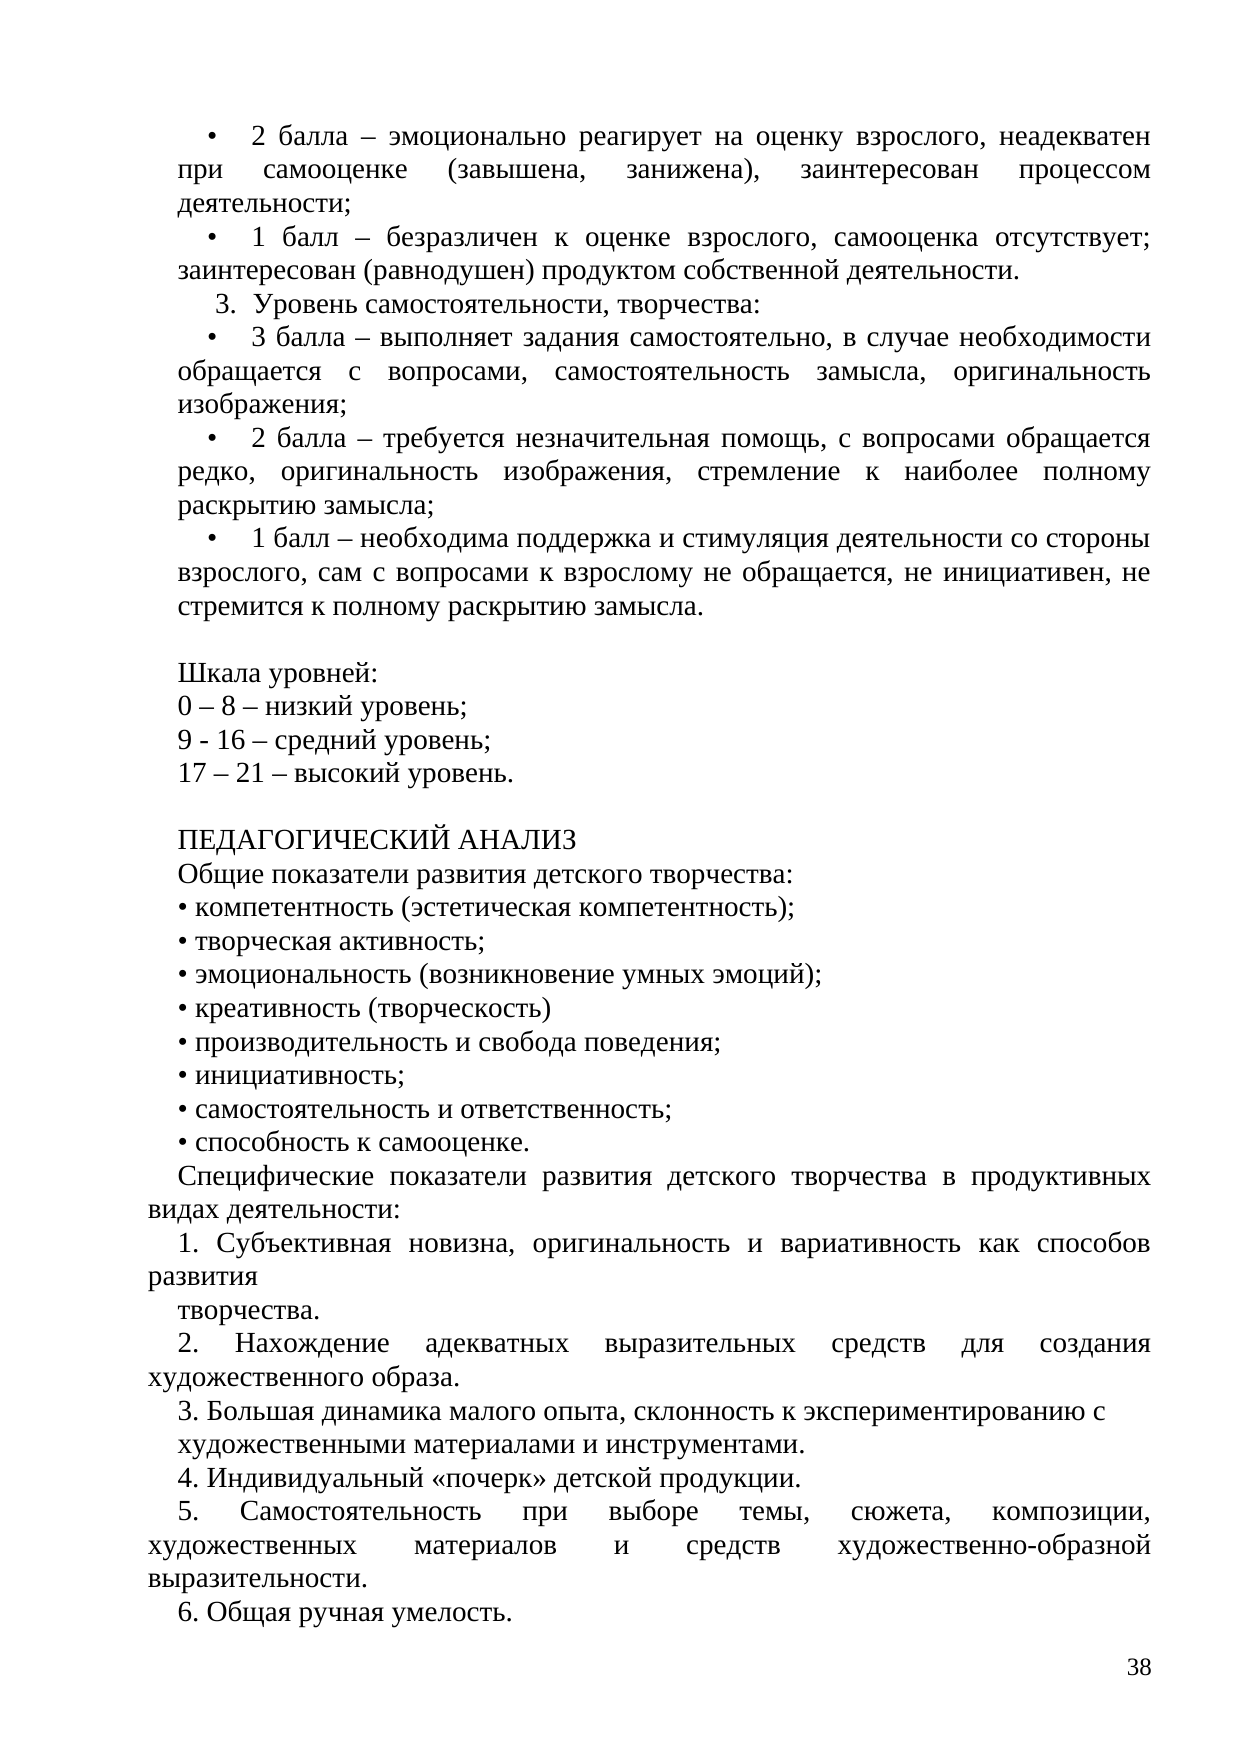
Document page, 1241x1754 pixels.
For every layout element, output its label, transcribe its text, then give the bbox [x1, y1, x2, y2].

text Шкала уровней: [148, 655, 1152, 688]
text 6. Общая ручная умелость. [148, 1594, 1152, 1627]
list 2 балла – требуется незначительная помощь, с вопросами обращается редко, оригинальность изображения, стремление к наиболее полному раскрытию замысла; [177, 420, 1152, 521]
list 2 балла – эмоционально реагирует на оценку взрослого, неадекватен при самооценке (завышена, занижена), заинтересован процессом деятельности; [177, 118, 1152, 219]
text • самостоятельность и ответственность; [148, 1091, 1152, 1124]
text 3. Большая динамика малого опыта, склонность к экспериментированию с [148, 1393, 1152, 1426]
text Специфические показатели развития детского творчества в продуктивных видах деятельности: [148, 1158, 1152, 1225]
list Уровень самостоятельности, творчества: [215, 286, 1152, 319]
list 3 балла – выполняет задания самостоятельно, в случае необходимости обращается с вопросами, самостоятельность замысла, оригинальность изображения; [177, 319, 1152, 420]
list 1 балл – необходима поддержка и стимуляция деятельности со стороны взрослого, сам с вопросами к взрослому не обращается, не инициативен, не стремится к полному раскрытию замысла. [177, 521, 1152, 621]
text 1. Субъективная новизна, оригинальность и вариативность как способов развития [148, 1225, 1152, 1292]
text 4. Индивидуальный «почерк» детской продукции. [148, 1460, 1152, 1493]
text • эмоциональность (возникновение умных эмоций); [148, 957, 1152, 990]
text • инициативность; [148, 1057, 1152, 1091]
text ПЕДАГОГИЧЕСКИЙ АНАЛИЗ [148, 822, 1152, 856]
text 5. Самостоятельность при выборе темы, сюжета, композиции, художественных материалов и средств художественно-образной выразительности. [148, 1493, 1152, 1594]
text • производительность и свобода поведения; [148, 1024, 1152, 1057]
text 9 - 16 – средний уровень; [148, 722, 1152, 755]
text 0 – 8 – низкий уровень; [148, 688, 1152, 722]
text творчества. [148, 1292, 1152, 1326]
text 2. Нахождение адекватных выразительных средств для создания художественного образа. [148, 1326, 1152, 1393]
text • способность к самооценке. [148, 1124, 1152, 1158]
text • творческая активность; [148, 923, 1152, 957]
list 1 балл – безразличен к оценке взрослого, самооценка отсутствует; заинтересован (равнодушен) продуктом собственной деятельности. [177, 219, 1152, 286]
text художественными материалами и инструментами. [148, 1426, 1152, 1460]
text • компетентность (эстетическая компетентность); [148, 889, 1152, 923]
text Общие показатели развития детского творчества: [148, 856, 1152, 889]
text 17 – 21 – высокий уровень. [148, 755, 1152, 789]
text • креативность (творческость) [148, 990, 1152, 1024]
